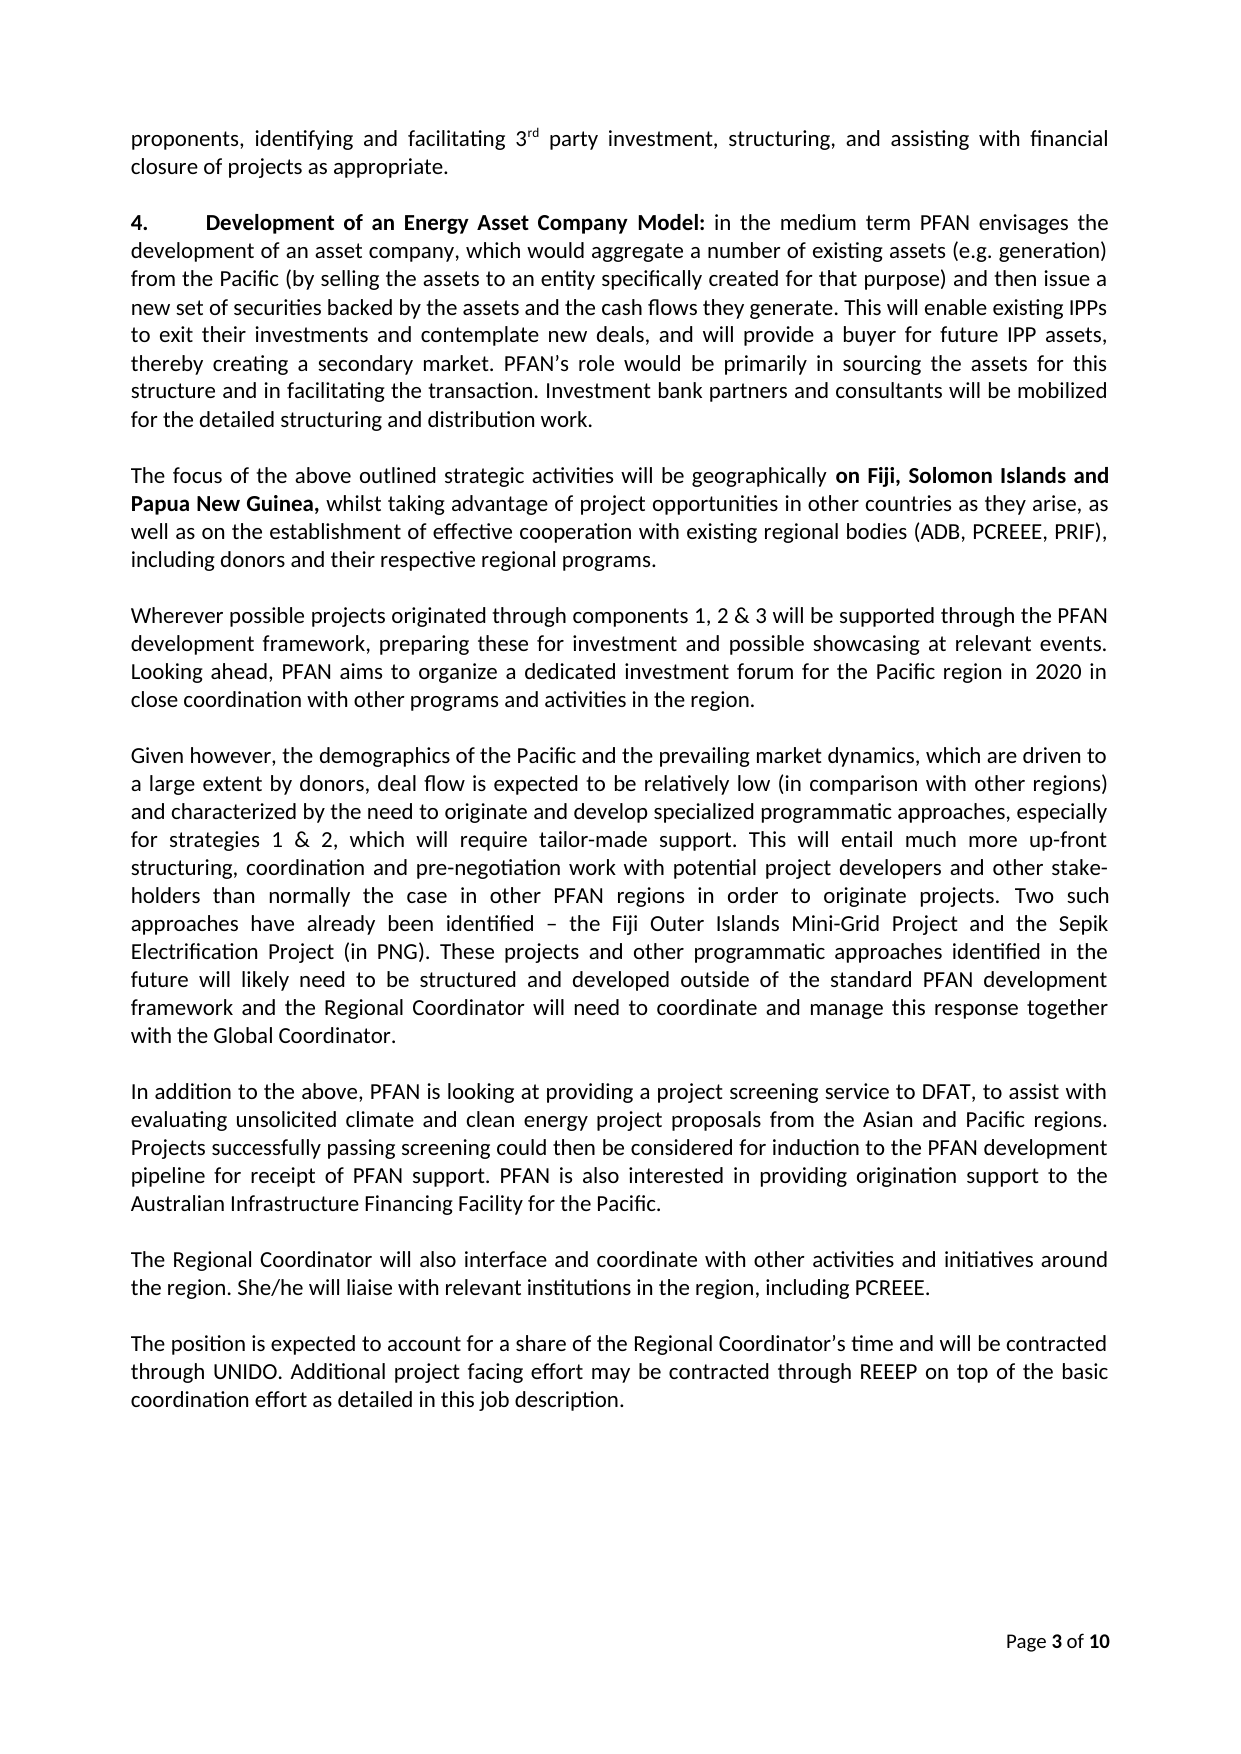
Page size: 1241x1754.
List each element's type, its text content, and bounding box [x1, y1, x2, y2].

text Given however, the demographics of the Pacific and the prevailing market dynamics, which are driven to a large extent by donors, deal flow is expected to be relatively low (in comparison with other regions) and characterized by the need to originate and develop specialized programmatic approaches, especially for strategies 1 & 2, which will require tailor-made support. This will entail much more up-front structuring, coordination and pre-negotiation work with potential project developers and other stake-holders than normally the case in other PFAN regions in order to originate projects. Two such approaches have already been identified – the Fiji Outer Islands Mini-Grid Project and the Sepik Electrification Project (in PNG). These projects and other programmatic approaches identified in the future will likely need to be structured and developed outside of the standard PFAN development framework and the Regional Coordinator will need to coordinate and manage this response together with the Global Coordinator. [131, 741, 1110, 1049]
list Development of an Energy Asset Company Model: in the medium term PFAN envisages the development of an asset company, which would aggregate a number of existing assets (e.g. generation) from the Pacific (by selling the assets to an entity specifically created for that purpose) and then issue a new set of securities backed by the assets and the cash flows they generate. This will enable existing IPPs to exit their investments and contemplate new deals, and will provide a buyer for future IPP assets, thereby creating a secondary market. PFAN’s role would be primarily in sourcing the assets for this structure and in facilitating the transaction. Investment bank partners and consultants will be mobilized for the detailed structuring and distribution work. [131, 208, 1110, 433]
text The Regional Coordinator will also interface and coordinate with other activities and initiatives around the region. She/he will liaise with relevant institutions in the region, including PCREEE. [131, 1245, 1110, 1301]
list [131, 124, 1110, 181]
text In addition to the above, PFAN is looking at providing a project screening service to DFAT, to assist with evaluating unsolicited climate and clean energy project proposals from the Asian and Pacific regions. Projects successfully passing screening could then be considered for induction to the PFAN development pipeline for receipt of PFAN support. PFAN is also interested in providing origination support to the Australian Infrastructure Financing Facility for the Pacific. [131, 1077, 1110, 1217]
text Wherever possible projects originated through components 1, 2 & 3 will be supported through the PFAN development framework, preparing these for investment and possible showcasing at relevant events. Looking ahead, PFAN aims to organize a dedicated investment forum for the Pacific region in 2020 in close coordination with other programs and activities in the region. [131, 601, 1110, 713]
text The position is expected to account for a share of the Regional Coordinator’s time and will be contracted through UNIDO. Additional project facing effort may be contracted through REEEP on top of the basic coordination effort as detailed in this job description. [131, 1329, 1110, 1413]
text The focus of the above outlined strategic activities will be geographically on Fiji, Solomon Islands and Papua New Guinea, whilst taking advantage of project opportunities in other countries as they arise, as well as on the establishment of effective cooperation with existing regional bodies (ADB, PCREEE, PRIF), including donors and their respective regional programs. [131, 461, 1110, 573]
